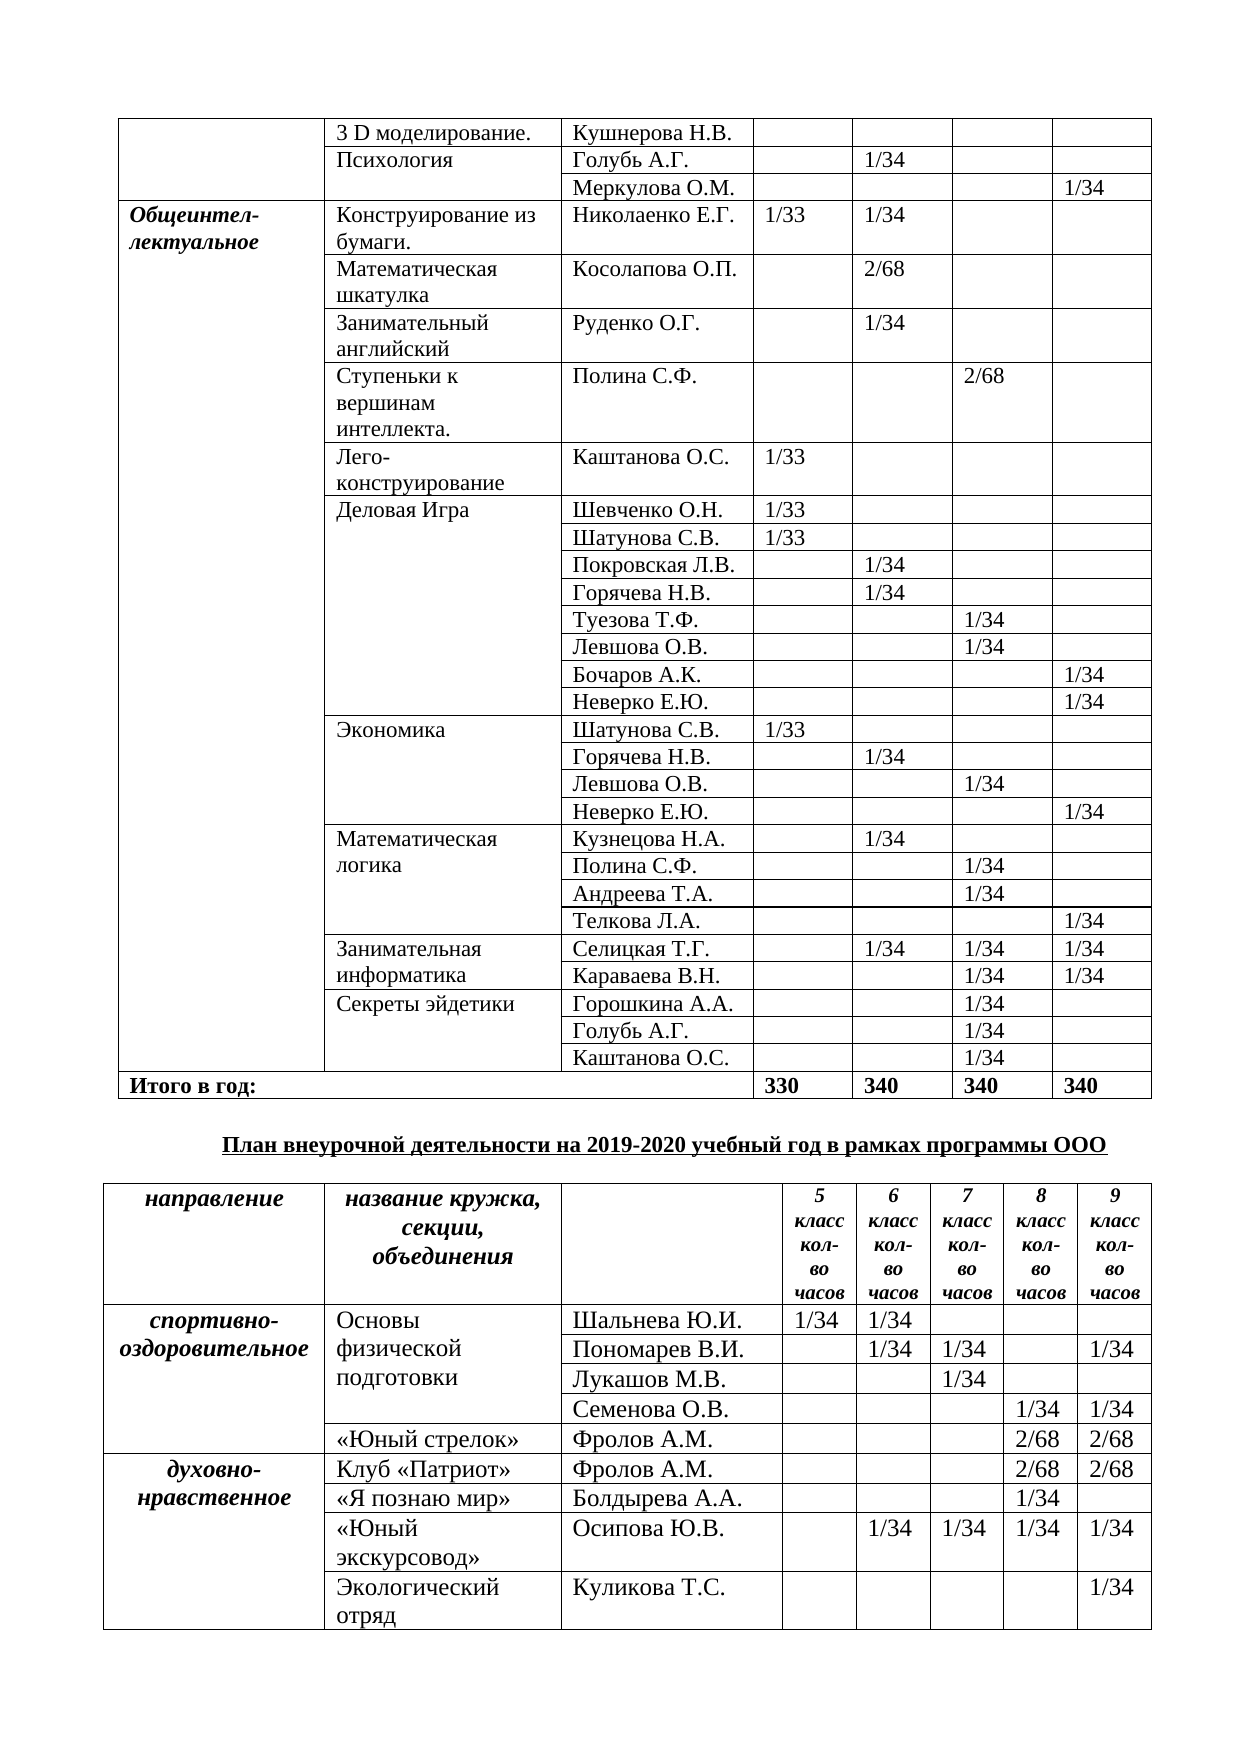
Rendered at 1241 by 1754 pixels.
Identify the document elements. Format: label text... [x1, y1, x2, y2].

table_cell [1053, 990, 1151, 1016]
table_header [562, 1184, 782, 1304]
table_cell 1/34 [853, 147, 952, 173]
table_cell [754, 551, 852, 578]
table_cell 1/34 [857, 1335, 930, 1363]
table_cell Андреева Т.А. [562, 880, 753, 906]
table_cell [953, 579, 1052, 605]
table_cell Горячева Н.В. [562, 579, 753, 605]
table_cell 330 [754, 1072, 852, 1098]
table_header 6 класс кол-во часов [857, 1184, 930, 1304]
table_cell 2/68 [1004, 1424, 1077, 1453]
table_cell Занимательный английский [325, 309, 561, 362]
table_cell Математическая шкатулка [325, 255, 561, 308]
table_cell [953, 309, 1052, 362]
table_cell 1/34 [1053, 798, 1151, 824]
table_cell [783, 1335, 856, 1363]
table_cell 3 D моделирование. [325, 119, 561, 146]
table_cell [853, 962, 952, 988]
table_cell 1/34 [931, 1335, 1003, 1363]
table_cell [931, 1424, 1003, 1453]
table_cell Конструирование из бумаги. [325, 201, 561, 254]
table_cell [1053, 1044, 1151, 1071]
table_cell [1053, 255, 1151, 308]
table_cell Горячева Н.В. [562, 743, 753, 769]
table_cell 1/34 [1053, 174, 1151, 200]
table_cell Куликова Т.С. [562, 1572, 782, 1629]
table_cell [1004, 1364, 1077, 1393]
table_cell 1/34 [1053, 661, 1151, 687]
table_cell [853, 853, 952, 879]
table_cell 1/34 [1053, 935, 1151, 961]
table_cell [783, 1424, 856, 1453]
table_cell 1/34 [1004, 1484, 1077, 1512]
table_cell [1078, 1305, 1151, 1333]
table_cell [754, 1017, 852, 1043]
table_cell [953, 174, 1052, 200]
table_cell [1053, 524, 1151, 550]
table_cell Шатунова С.В. [562, 524, 753, 550]
table_cell [1004, 1335, 1077, 1363]
table_cell [853, 524, 952, 550]
table_cell [857, 1424, 930, 1453]
table_cell 1/34 [853, 309, 952, 362]
table_cell [953, 908, 1052, 934]
table_cell 1/34 [953, 634, 1052, 660]
table_cell [953, 147, 1052, 173]
table_cell Голубь А.Г. [562, 147, 753, 173]
table_cell Основы физической подготовки [325, 1305, 561, 1423]
table_cell [783, 1513, 856, 1571]
table_cell Фролов А.М. [562, 1454, 782, 1482]
table_cell [1053, 606, 1151, 632]
table_cell 1/34 [1004, 1394, 1077, 1423]
table_cell [853, 770, 952, 797]
table_cell [1053, 1017, 1151, 1043]
table_cell [953, 443, 1052, 495]
table_cell Экономика [325, 716, 561, 824]
table_cell Кузнецова Н.А. [562, 825, 753, 852]
table_cell [853, 496, 952, 523]
table_cell [853, 688, 952, 714]
table_cell 340 [953, 1072, 1052, 1098]
table_cell [754, 255, 852, 308]
table_cell Ступеньки к вершинам интеллекта. [325, 363, 561, 442]
table_cell духовно-нравственное [104, 1454, 324, 1629]
table_cell Семенова О.В. [562, 1394, 782, 1423]
table_cell [953, 524, 1052, 550]
table_cell 1/34 [953, 962, 1052, 988]
table_cell [953, 716, 1052, 742]
table_cell Горошкина А.А. [562, 990, 753, 1016]
table_cell [953, 119, 1052, 146]
table_cell Осипова Ю.В. [562, 1513, 782, 1571]
table_cell [853, 119, 952, 146]
table_cell [754, 908, 852, 934]
table_cell Селицкая Т.Г. [562, 935, 753, 961]
table_cell Меркулова О.М. [562, 174, 753, 200]
table_cell [754, 935, 852, 961]
table_cell 1/33 [754, 443, 852, 495]
table_cell Покровская Л.В. [562, 551, 753, 578]
table_cell [1053, 551, 1151, 578]
table_cell Каштанова О.С. [562, 1044, 753, 1071]
table_cell [857, 1484, 930, 1512]
table_cell 340 [1053, 1072, 1151, 1098]
table_cell Лего-конструирование [325, 443, 561, 495]
table_cell 1/34 [1053, 908, 1151, 934]
table_cell 1/34 [857, 1513, 930, 1571]
table_cell [853, 798, 952, 824]
table_header название кружка, секции, объединения [325, 1184, 561, 1304]
table_cell 1/34 [1053, 688, 1151, 714]
table_cell [754, 743, 852, 769]
table_cell Руденко О.Г. [562, 309, 753, 362]
table_cell [1053, 634, 1151, 660]
table_cell 1/34 [1078, 1394, 1151, 1423]
table_cell [931, 1305, 1003, 1333]
table_cell 1/34 [1078, 1572, 1151, 1629]
table_cell [853, 661, 952, 687]
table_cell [325, 1572, 561, 1629]
table_cell 340 [853, 1072, 952, 1098]
table_header 5 класс кол-во часов [783, 1184, 856, 1304]
table_cell 2/68 [1078, 1454, 1151, 1482]
table_cell [1053, 443, 1151, 495]
table_cell 1/34 [953, 1017, 1052, 1043]
table_cell 1/34 [953, 1044, 1052, 1071]
table_cell [853, 606, 952, 632]
table_cell [754, 880, 852, 906]
table_cell [1053, 579, 1151, 605]
table_cell [1053, 147, 1151, 173]
table_cell [783, 1454, 856, 1482]
table_cell 1/33 [754, 496, 852, 523]
table_cell Полина С.Ф. [562, 853, 753, 879]
table_cell [754, 579, 852, 605]
table_cell Пономарев В.И. [562, 1335, 782, 1363]
table_cell [1053, 496, 1151, 523]
table_cell Косолапова О.П. [562, 255, 753, 308]
table_cell [853, 1017, 952, 1043]
table_cell 1/34 [857, 1305, 930, 1333]
table_cell 1/34 [1004, 1513, 1077, 1571]
table_cell [953, 255, 1052, 308]
table_cell [953, 798, 1052, 824]
table_cell [754, 174, 852, 200]
table_cell [853, 1044, 952, 1071]
table_cell Фролов А.М. [562, 1424, 782, 1453]
table_cell 1/33 [754, 716, 852, 742]
table_cell [783, 1572, 856, 1629]
table_cell [783, 1394, 856, 1423]
table_cell [853, 716, 952, 742]
table_cell 1/33 [754, 201, 852, 254]
table_cell [754, 363, 852, 442]
table_cell [857, 1394, 930, 1423]
table_cell Болдырева А.А. [562, 1484, 782, 1512]
table_cell [754, 688, 852, 714]
table_cell [953, 661, 1052, 687]
table_cell спортивно-оздоровительное [104, 1305, 324, 1453]
table_cell [857, 1364, 930, 1393]
table_cell [853, 880, 952, 906]
table_cell [931, 1572, 1003, 1629]
table_cell Кушнерова Н.В. [562, 119, 753, 146]
table_cell 2/68 [853, 255, 952, 308]
table_cell [1053, 201, 1151, 254]
text План внеурочной деятельности на 2019-2020 учебный год в рамках программы ООО [177, 1131, 1152, 1158]
table_cell 1/34 [853, 743, 952, 769]
table_cell 1/34 [953, 770, 1052, 797]
table_cell Клуб «Патриот» [325, 1454, 561, 1482]
table_cell [953, 688, 1052, 714]
table_cell 1/34 [853, 201, 952, 254]
table_cell [783, 1364, 856, 1393]
table_cell Бочаров А.К. [562, 661, 753, 687]
table_cell [1053, 119, 1151, 146]
table_cell [754, 634, 852, 660]
table_cell Каштанова О.С. [562, 443, 753, 495]
table_cell [1053, 880, 1151, 906]
table_cell [754, 309, 852, 362]
table_cell [953, 551, 1052, 578]
table_cell [1053, 716, 1151, 742]
table_cell [754, 798, 852, 824]
table_cell [931, 1484, 1003, 1512]
table_cell [953, 825, 1052, 852]
table_cell [754, 853, 852, 879]
table_cell Шальнева Ю.И. [562, 1305, 782, 1333]
table_cell [754, 606, 852, 632]
table_header 7 класс кол-во часов [931, 1184, 1003, 1304]
table_cell Секреты эйдетики [325, 990, 561, 1071]
table_cell Телкова Л.А. [562, 908, 753, 934]
table_cell Голубь А.Г. [562, 1017, 753, 1043]
table_cell Шатунова С.В. [562, 716, 753, 742]
table_cell [754, 962, 852, 988]
table_cell 1/34 [853, 579, 952, 605]
table_cell 1/34 [931, 1364, 1003, 1393]
table_cell [857, 1454, 930, 1482]
table_cell Деловая Игра [325, 496, 561, 714]
table_cell Итого в год: [119, 1072, 753, 1098]
table_cell [754, 1044, 852, 1071]
table_cell [853, 908, 952, 934]
table_cell 2/68 [1078, 1424, 1151, 1453]
table_cell [1053, 363, 1151, 442]
table_cell «Юный экскурсовод» [325, 1513, 561, 1571]
table_cell [783, 1484, 856, 1512]
table_cell [1078, 1364, 1151, 1393]
table_cell «Юный стрелок» [325, 1424, 561, 1453]
table_cell [853, 634, 952, 660]
table_cell [953, 743, 1052, 769]
table_cell [853, 990, 952, 1016]
table_cell [1053, 770, 1151, 797]
table_cell [1053, 853, 1151, 879]
table_cell Левшова О.В. [562, 770, 753, 797]
table_cell Неверко Е.Ю. [562, 688, 753, 714]
table_cell [931, 1454, 1003, 1482]
table_cell Неверко Е.Ю. [562, 798, 753, 824]
table_cell 1/34 [853, 935, 952, 961]
table_cell [1053, 309, 1151, 362]
table_header направление [104, 1184, 324, 1304]
table_cell [754, 661, 852, 687]
table_cell 2/68 [953, 363, 1052, 442]
table_cell 1/33 [754, 524, 852, 550]
table_cell Николаенко Е.Г. [562, 201, 753, 254]
table_cell Караваева В.Н. [562, 962, 753, 988]
table_cell [853, 443, 952, 495]
table_header 8 класс кол-во часов [1004, 1184, 1077, 1304]
table_cell Полина С.Ф. [562, 363, 753, 442]
table_cell [754, 825, 852, 852]
table_cell 1/34 [1053, 962, 1151, 988]
table_cell Туезова Т.Ф. [562, 606, 753, 632]
table_cell 1/34 [953, 990, 1052, 1016]
table_cell [953, 496, 1052, 523]
table_cell [754, 147, 852, 173]
table_cell Занимательная информатика [325, 935, 561, 988]
table_cell [1004, 1305, 1077, 1333]
table_cell [1053, 825, 1151, 852]
table_cell [857, 1572, 930, 1629]
table_cell [754, 119, 852, 146]
table_cell Шевченко О.Н. [562, 496, 753, 523]
table_cell [754, 990, 852, 1016]
table_cell Математическая логика [325, 825, 561, 934]
table_cell [931, 1394, 1003, 1423]
table_cell Психология [325, 147, 561, 200]
table_cell [853, 363, 952, 442]
table_cell «Я познаю мир» [325, 1484, 561, 1512]
table_cell [1078, 1484, 1151, 1512]
table_cell 2/68 [1004, 1454, 1077, 1482]
table_cell Общеинтел- лектуальное [119, 201, 324, 1071]
table_cell [853, 174, 952, 200]
table_cell 1/34 [783, 1305, 856, 1333]
table_cell 1/34 [953, 853, 1052, 879]
table_cell 1/34 [1078, 1335, 1151, 1363]
table_cell 1/34 [931, 1513, 1003, 1571]
table_header 9 класс кол-во часов [1078, 1184, 1151, 1304]
table_cell 1/34 [853, 551, 952, 578]
table_cell 1/34 [853, 825, 952, 852]
table_cell Лукашов М.В. [562, 1364, 782, 1393]
table_cell [1004, 1572, 1077, 1629]
table_cell 1/34 [953, 935, 1052, 961]
table_cell Левшова О.В. [562, 634, 753, 660]
table_cell [953, 201, 1052, 254]
table_cell 1/34 [953, 880, 1052, 906]
table_cell [1053, 743, 1151, 769]
table_cell 1/34 [953, 606, 1052, 632]
table_cell [754, 770, 852, 797]
table_cell 1/34 [1078, 1513, 1151, 1571]
